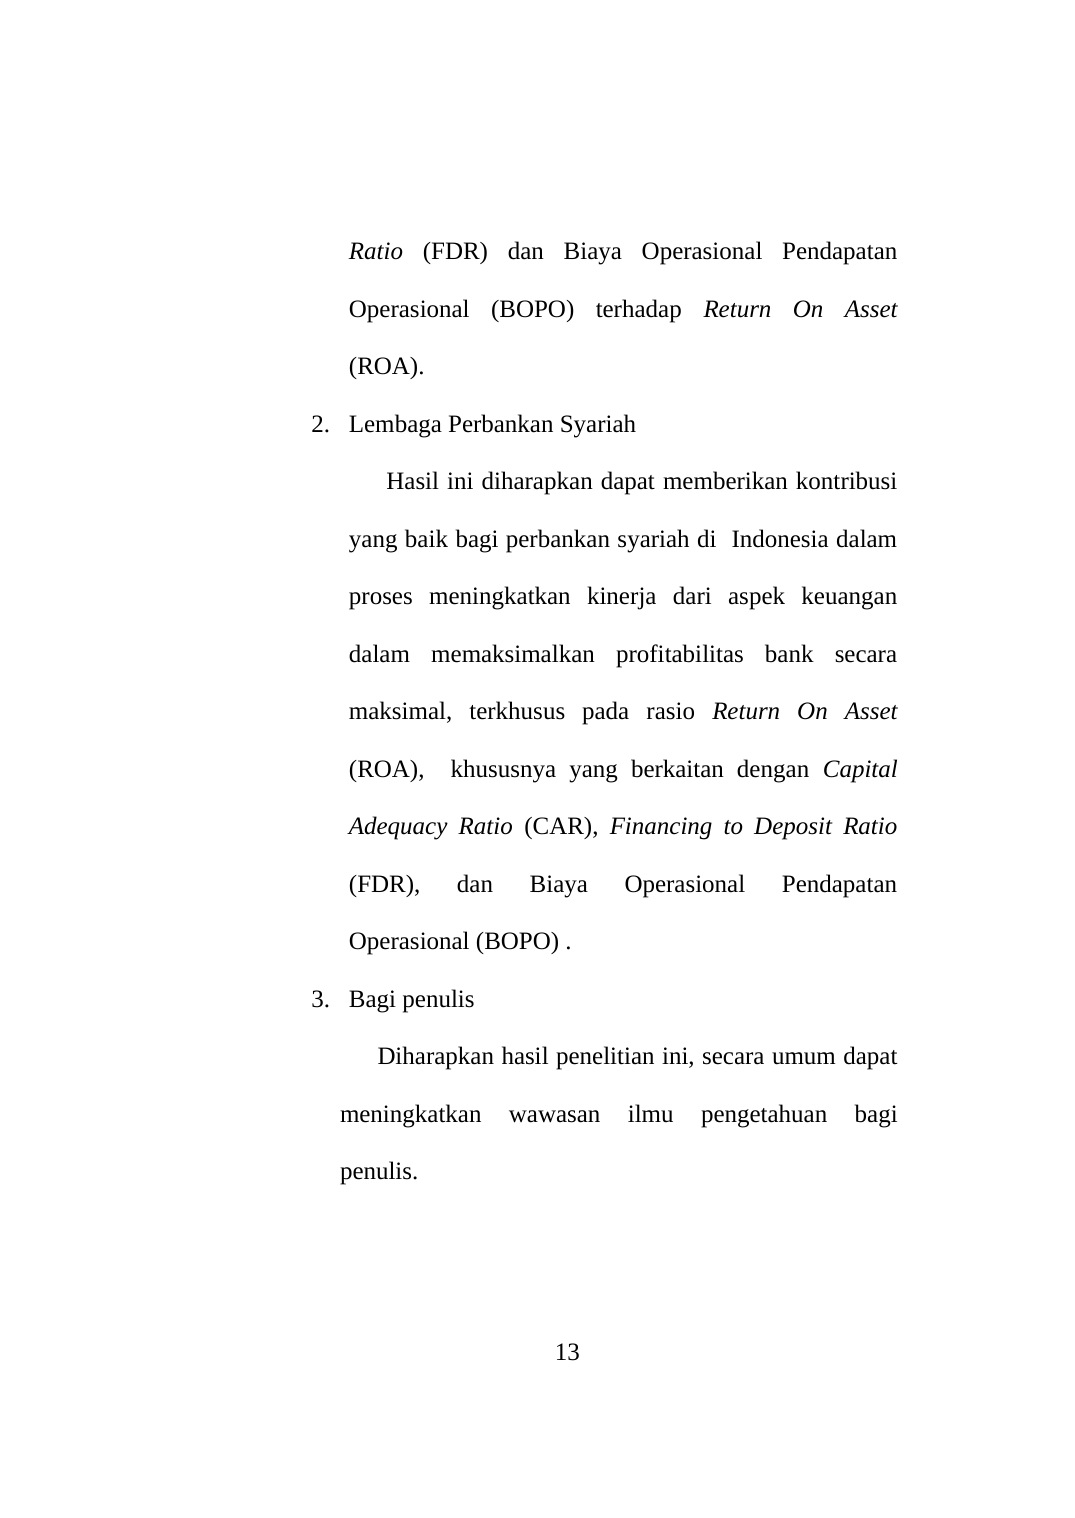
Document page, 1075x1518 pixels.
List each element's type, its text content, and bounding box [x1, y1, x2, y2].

list Bagi penulis [311, 984, 898, 1012]
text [349, 236, 898, 380]
list Lembaga Perbankan Syariah [311, 409, 898, 437]
text Diharapkan hasil penelitian ini, secara umum dapat meningkatkan wawasan ilmu pengetahuan bagi penulis. [340, 1041, 898, 1185]
text Hasil ini diharapkan dapat memberikan kontribusi yang baik bagi perbankan syariah di Indonesia dalam proses meningkatkan kinerja dari aspek keuangan dalam memaksimalkan profitabilitas bank secara maksimal, terkhusus pada rasio Return On Asset (ROA), khususnya yang berkaitan dengan Capital Adequacy Ratio (CAR), Financing to Deposit Ratio (FDR), dan Biaya Operasional Pendapatan Operasional (BOPO) . [349, 466, 898, 955]
